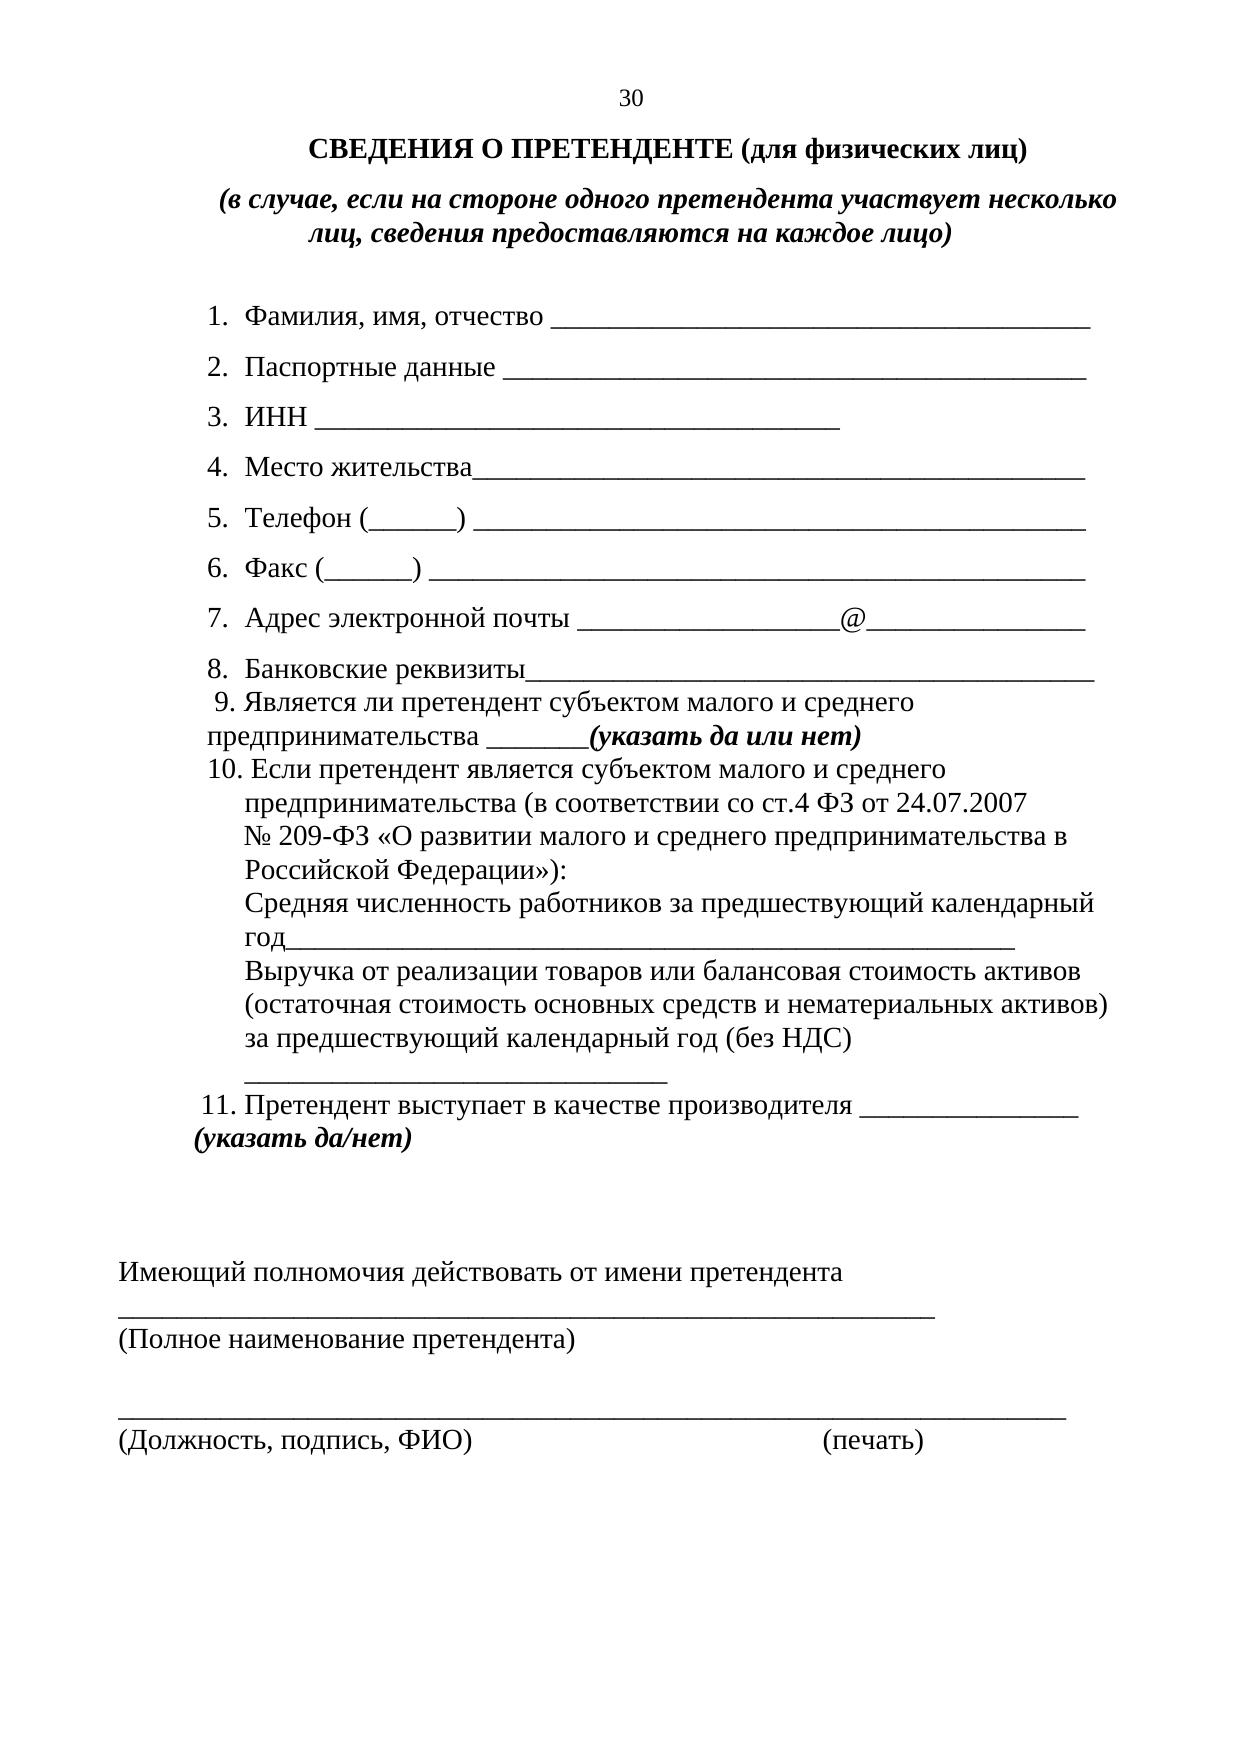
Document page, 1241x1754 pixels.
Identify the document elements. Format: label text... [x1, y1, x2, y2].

text СВЕДЕНИЯ О ПРЕТЕНДЕНТЕ (для физических лиц) [118, 131, 1144, 164]
list Место жительства__________________________________________ [207, 449, 1144, 483]
list Средняя численность работников за предшествующий календарный год__________________________________________________ [244, 886, 1134, 953]
list Банковские реквизиты_______________________________________ [207, 651, 1144, 684]
list Выручка от реализации товаров или балансовая стоимость активов (остаточная стоимость основных средств и нематериальных активов) за предшествующий календарный год (без НДС) _____________________________ [244, 953, 1134, 1087]
list ИНН ____________________________________ [207, 399, 1144, 433]
list Паспортные данные ________________________________________ [207, 349, 1144, 382]
list Телефон (______) __________________________________________ [207, 500, 1144, 533]
text (в случае, если на стороне одного претендента участвует несколько лиц, сведения предоставляются на каждое лицо) [118, 181, 1144, 248]
list № 209-ФЗ «О развитии малого и среднего предпринимательства в Российской Федерации»): [207, 818, 1134, 886]
list Фамилия, имя, отчество _____________________________________ [207, 298, 1144, 332]
list Адрес электронной почты __________________@_______________ [207, 600, 1144, 634]
list Факс (______) _____________________________________________ [207, 550, 1144, 584]
list 9. Является ли претендент субъектом малого и среднего предпринимательства _______(указать да или нет) [207, 684, 1134, 751]
text (Полное наименование претендента) [118, 1322, 1144, 1355]
text _________________________________________________________________ [118, 1389, 1144, 1422]
text (Должность, подпись, ФИО) (печать) [118, 1422, 1144, 1456]
text Имеющий полномочия действовать от имени претендента ________________________________________________________ [118, 1254, 1144, 1322]
list 10. Если претендент является субъектом малого и среднего предпринимательства (в соответствии со ст.4 ФЗ от 24.07.2007 [207, 751, 1134, 818]
list 11. Претендент выступает в качестве производителя _______________ (указать да/нет) [193, 1087, 1134, 1154]
